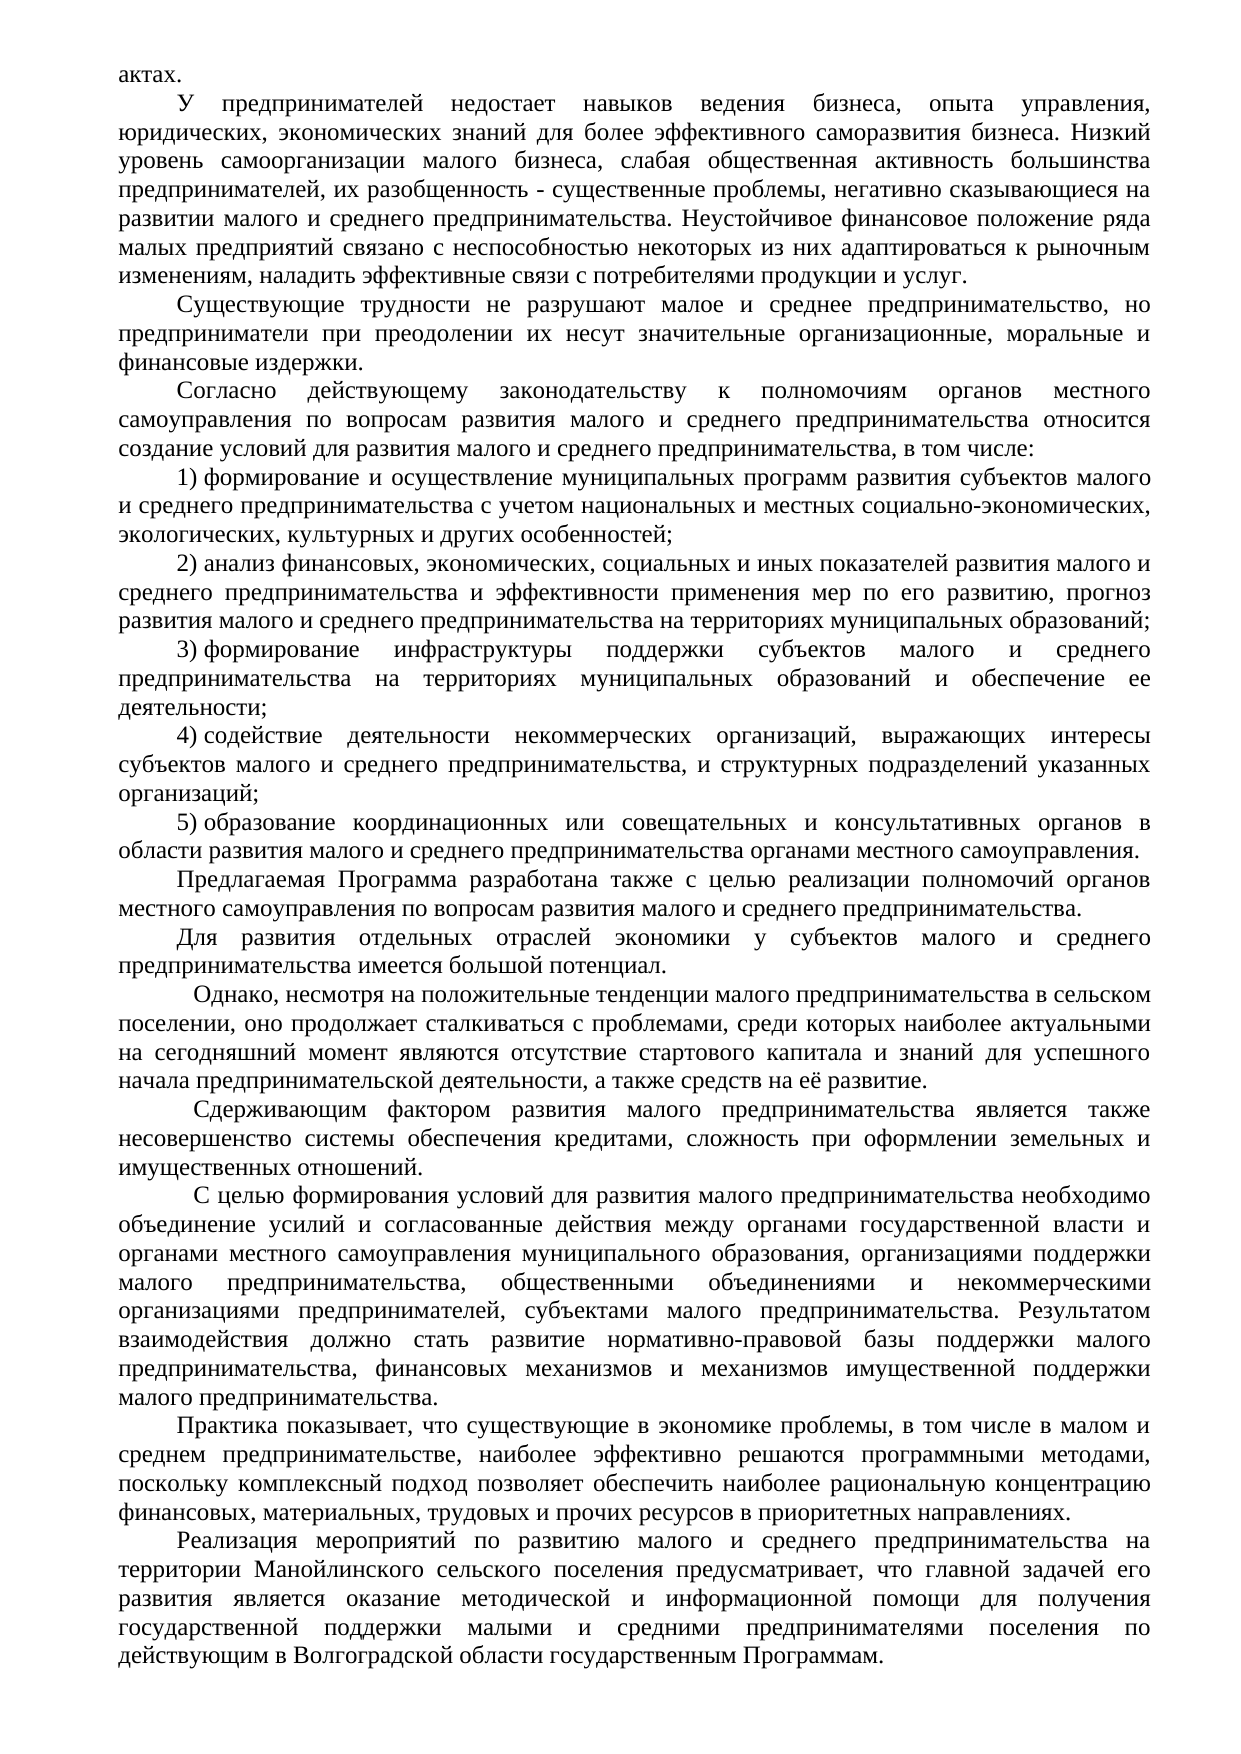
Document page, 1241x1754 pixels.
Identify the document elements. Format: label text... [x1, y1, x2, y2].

text Для развития отдельных отраслей экономики у субъектов малого и среднего предпринимательства имеется большой потенциал. [118, 922, 1152, 979]
text Сдерживающим фактором развития малого предпринимательства является также несовершенство системы обеспечения кредитами, сложность при оформлении земельных и имущественных отношений. [118, 1094, 1152, 1180]
text 4) содействие деятельности некоммерческих организаций, выражающих интересы субъектов малого и среднего предпринимательства, и структурных подразделений указанных организаций; [118, 720, 1152, 807]
text Реализация мероприятий по развитию малого и среднего предпринимательства на территории Манойлинского сельского поселения предусматривает, что главной задачей его развития является оказание методической и информационной помощи для получения государственной поддержки малыми и средними предпринимателями поселения по действующим в Волгоградской области государственным Программам. [118, 1525, 1152, 1669]
text Согласно действующему законодательству к полномочиям органов местного самоуправления по вопросам развития малого и среднего предпринимательства относится создание условий для развития малого и среднего предпринимательства, в том числе: [118, 375, 1152, 462]
text У предпринимателей недостает навыков ведения бизнеса, опыта управления, юридических, экономических знаний для более эффективного саморазвития бизнеса. Низкий уровень самоорганизации малого бизнеса, слабая общественная активность большинства предпринимателей, их разобщенность - существенные проблемы, негативно сказывающиеся на развитии малого и среднего предпринимательства. Неустойчивое финансовое положение ряда малых предприятий связано с неспособностью некоторых из них адаптироваться к рыночным изменениям, наладить эффективные связи с потребителями продукции и услуг. [118, 88, 1152, 289]
text 1) формирование и осуществление муниципальных программ развития субъектов малого и среднего предпринимательства с учетом национальных и местных социально-экономических, экологических, культурных и других особенностей; [118, 462, 1152, 548]
text Однако, несмотря на положительные тенденции малого предпринимательства в сельском поселении, оно продолжает сталкиваться с проблемами, среди которых наиболее актуальными на сегодняшний момент являются отсутствие стартового капитала и знаний для успешного начала предпринимательской деятельности, а также средств на её развитие. [118, 979, 1152, 1094]
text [118, 59, 1152, 88]
text Практика показывает, что существующие в экономике проблемы, в том числе в малом и среднем предпринимательстве, наиболее эффективно решаются программными методами, поскольку комплексный подход позволяет обеспечить наиболее рациональную концентрацию финансовых, материальных, трудовых и прочих ресурсов в приоритетных направлениях. [118, 1410, 1152, 1525]
text 3) формирование инфраструктуры поддержки субъектов малого и среднего предпринимательства на территориях муниципальных образований и обеспечение ее деятельности; [118, 634, 1152, 720]
text 5) образование координационных или совещательных и консультативных органов в области развития малого и среднего предпринимательства органами местного самоуправления. [118, 807, 1152, 864]
text Существующие трудности не разрушают малое и среднее предпринимательство, но предприниматели при преодолении их несут значительные организационные, моральные и финансовые издержки. [118, 289, 1152, 375]
text Предлагаемая Программа разработана также с целью реализации полномочий органов местного самоуправления по вопросам развития малого и среднего предпринимательства. [118, 864, 1152, 922]
text С целью формирования условий для развития малого предпринимательства необходимо объединение усилий и согласованные действия между органами государственной власти и органами местного самоуправления муниципального образования, организациями поддержки малого предпринимательства, общественными объединениями и некоммерческими организациями предпринимателей, субъектами малого предпринимательства. Результатом взаимодействия должно стать развитие нормативно-правовой базы поддержки малого предпринимательства, финансовых механизмов и механизмов имущественной поддержки малого предпринимательства. [118, 1180, 1152, 1410]
text 2) анализ финансовых, экономических, социальных и иных показателей развития малого и среднего предпринимательства и эффективности применения мер по его развитию, прогноз развития малого и среднего предпринимательства на территориях муниципальных образований; [118, 548, 1152, 634]
